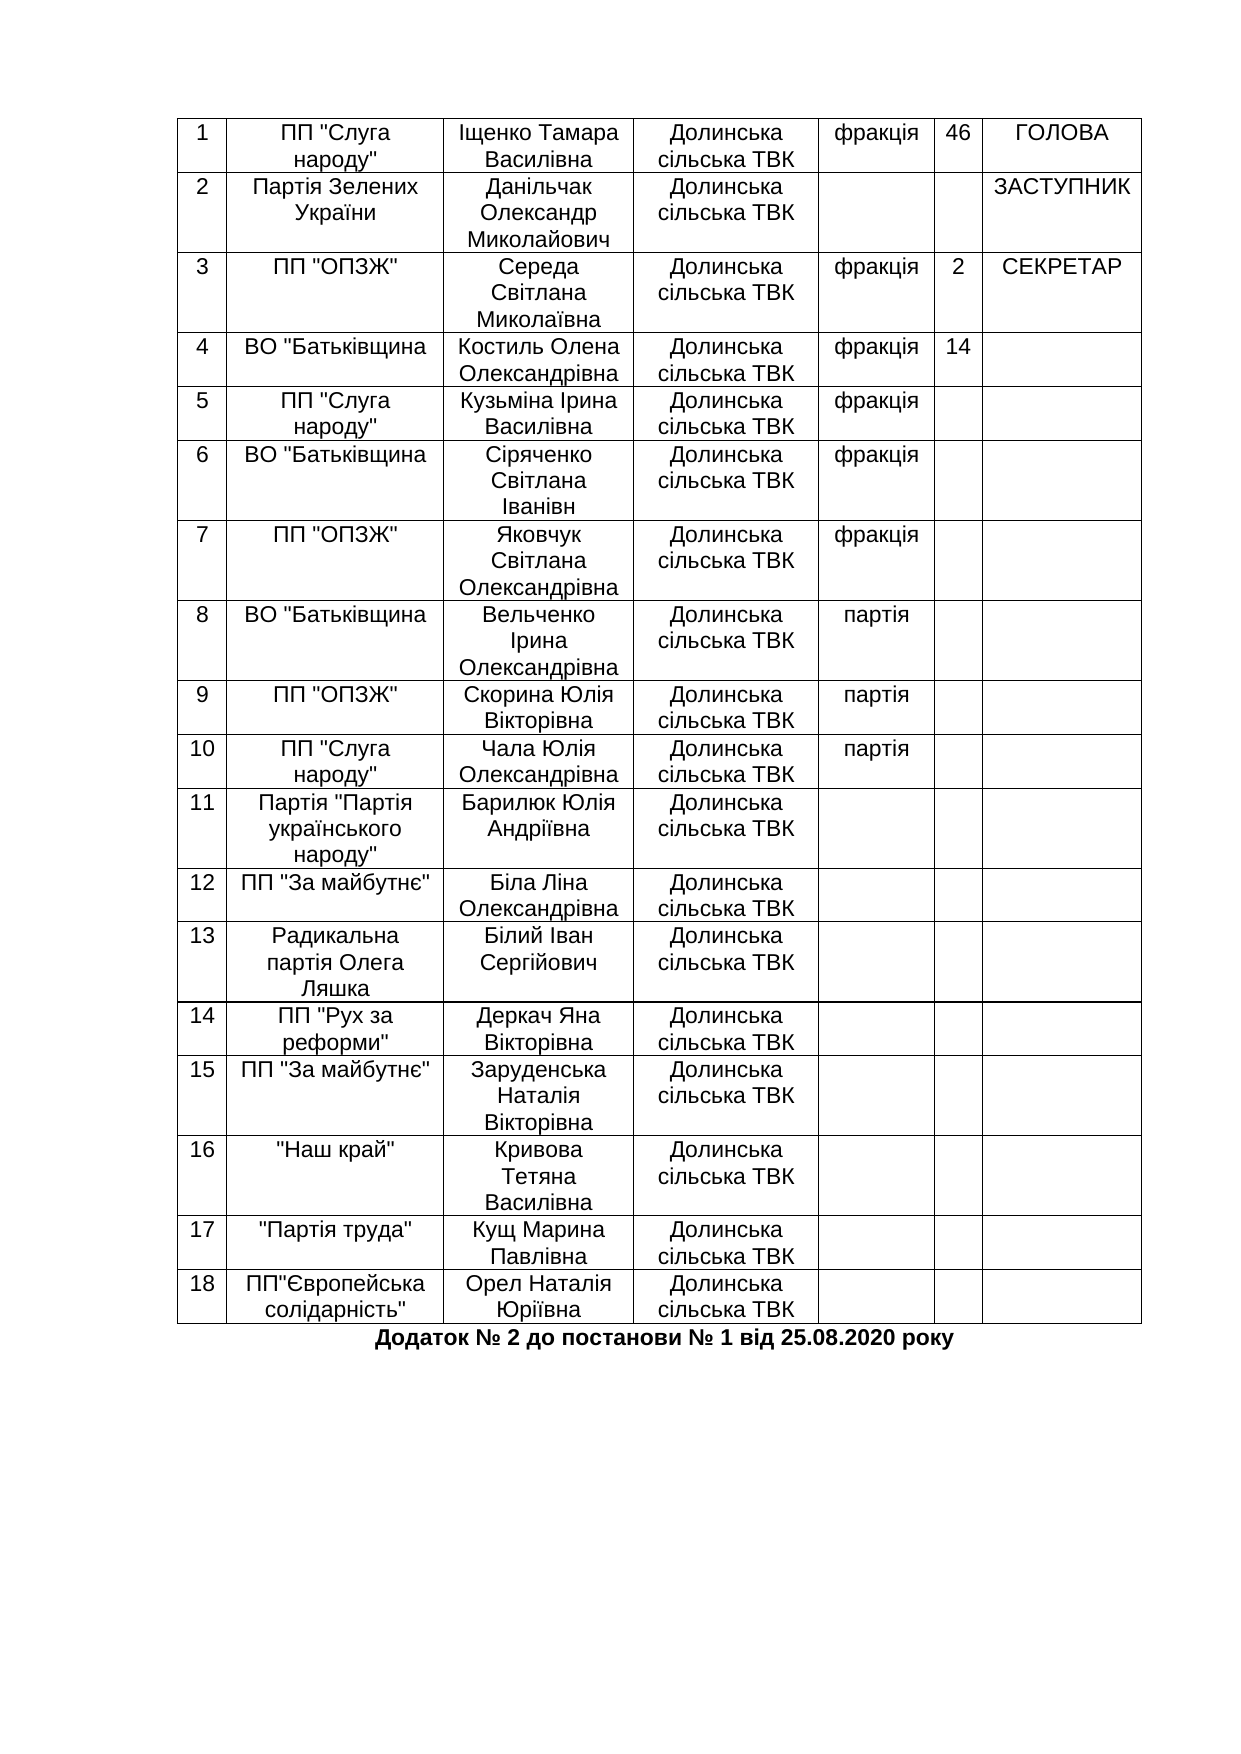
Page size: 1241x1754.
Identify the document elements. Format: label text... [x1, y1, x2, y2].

table_cell 15 [178, 1056, 226, 1135]
table_cell 10 [178, 735, 226, 787]
table_cell 6 [178, 441, 226, 520]
table_cell ПП "ОПЗЖ" [227, 681, 443, 734]
table_cell Долинська сільська ТВК [634, 1270, 818, 1323]
table_cell [935, 1216, 982, 1269]
table_cell [935, 441, 982, 520]
table_cell Долинська сільська ТВК [634, 922, 818, 1001]
table_cell 11 [178, 789, 226, 867]
table_cell фракція [819, 253, 934, 332]
table_cell Долинська сільська ТВК [634, 173, 818, 252]
table_cell Долинська сільська ТВК [634, 1003, 818, 1055]
table_cell [983, 1003, 1141, 1055]
table_cell [935, 735, 982, 787]
table_cell [983, 789, 1141, 867]
table_cell Долинська сільська ТВК [634, 735, 818, 787]
table_cell Долинська сільська ТВК [634, 387, 818, 439]
table_cell [935, 1270, 982, 1323]
table_cell 5 [178, 387, 226, 439]
table_cell Яковчук Світлана Олександрівна [444, 521, 633, 600]
table_cell Заруденська Наталія Вікторівна [444, 1056, 633, 1135]
table_cell Середа Світлана Миколаївна [444, 253, 633, 332]
table_cell ВО "Батьківщина [227, 601, 443, 680]
table_cell [983, 387, 1141, 439]
table_cell [935, 601, 982, 680]
table_cell [983, 1270, 1141, 1323]
table_cell [935, 681, 982, 734]
table_cell Долинська сільська ТВК [634, 441, 818, 520]
table_cell [935, 789, 982, 867]
table_cell Долинська сільська ТВК [634, 601, 818, 680]
table_cell [983, 601, 1141, 680]
table_cell 16 [178, 1136, 226, 1215]
table_cell Долинська сільська ТВК [634, 253, 818, 332]
table_cell 4 [178, 333, 226, 386]
table_cell Деркач Яна Вікторівна [444, 1003, 633, 1055]
table_cell [983, 869, 1141, 921]
table_cell Вельченко Ірина Олександрівна [444, 601, 633, 680]
table_cell [983, 1216, 1141, 1269]
table_cell Костиль Олена Олександрівна [444, 333, 633, 386]
table_header 1 [178, 119, 226, 172]
table_cell СЕКРЕТАР [983, 253, 1141, 332]
table_cell Кузьміна Ірина Василівна [444, 387, 633, 439]
table_cell партія [819, 735, 934, 787]
table_cell 14 [178, 1003, 226, 1055]
table_cell [935, 1136, 982, 1215]
table_cell ПП "За майбутнє" [227, 1056, 443, 1135]
table_cell ВО "Батьківщина [227, 441, 443, 520]
table_cell Партія "Партія українського народу" [227, 789, 443, 867]
table_cell Долинська сільська ТВК [634, 1216, 818, 1269]
table_cell [819, 1270, 934, 1323]
table_cell ПП "Слуга народу" [227, 735, 443, 787]
table_cell [819, 1136, 934, 1215]
table_header ПП "Слуга народу" [227, 119, 443, 172]
table_cell Данільчак Олександр Миколайович [444, 173, 633, 252]
table_cell 3 [178, 253, 226, 332]
table_cell [983, 922, 1141, 1001]
table_cell Барилюк Юлія Андріївна [444, 789, 633, 867]
table_cell Партія Зелених України [227, 173, 443, 252]
table_cell Долинська сільська ТВК [634, 869, 818, 921]
table_cell [983, 735, 1141, 787]
table_cell [935, 1003, 982, 1055]
table_cell партія [819, 601, 934, 680]
table_cell 8 [178, 601, 226, 680]
table_cell ПП "ОПЗЖ" [227, 253, 443, 332]
table_cell 18 [178, 1270, 226, 1323]
table_cell [935, 922, 982, 1001]
table_header 46 [935, 119, 982, 172]
table_cell Долинська сільська ТВК [634, 1136, 818, 1215]
table_cell фракція [819, 333, 934, 386]
table_cell Долинська сільська ТВК [634, 521, 818, 600]
table_cell 7 [178, 521, 226, 600]
table_cell [819, 789, 934, 867]
table_cell партія [819, 681, 934, 734]
table_cell ПП"Європейська солідарність" [227, 1270, 443, 1323]
table_cell Радикальна партія Олега Ляшка [227, 922, 443, 1001]
table_cell [819, 1056, 934, 1135]
table_cell 2 [178, 173, 226, 252]
table_cell Орел Наталія Юріївна [444, 1270, 633, 1323]
table_cell [819, 922, 934, 1001]
table_cell Кущ Марина Павлівна [444, 1216, 633, 1269]
table_cell фракція [819, 441, 934, 520]
table_cell [935, 1056, 982, 1135]
table_cell ПП "За майбутнє" [227, 869, 443, 921]
table_cell [983, 521, 1141, 600]
table_cell 14 [935, 333, 982, 386]
table_cell [935, 869, 982, 921]
table_cell [819, 1216, 934, 1269]
table_cell ПП "ОПЗЖ" [227, 521, 443, 600]
table_cell [983, 1056, 1141, 1135]
table_cell [819, 869, 934, 921]
table_cell Скорина Юлія Вікторівна [444, 681, 633, 734]
table_cell фракція [819, 521, 934, 600]
table_cell [983, 1136, 1141, 1215]
table_cell Долинська сільська ТВК [634, 789, 818, 867]
table_cell 12 [178, 869, 226, 921]
table_cell [819, 1003, 934, 1055]
table_cell Долинська сільська ТВК [634, 681, 818, 734]
table_header Іщенко Тамара Василівна [444, 119, 633, 172]
table_cell Білий Іван Сергійович [444, 922, 633, 1001]
table_cell [983, 681, 1141, 734]
table_cell Чала Юлія Олександрівна [444, 735, 633, 787]
table_cell "Наш край" [227, 1136, 443, 1215]
table_cell ВО "Батьківщина [227, 333, 443, 386]
table_cell ЗАСТУПНИК [983, 173, 1141, 252]
table_header ГОЛОВА [983, 119, 1141, 172]
table_cell 9 [178, 681, 226, 734]
table_cell Кривова Тетяна Василівна [444, 1136, 633, 1215]
table_cell Сіряченко Світлана Іванівн [444, 441, 633, 520]
table_cell "Партія труда" [227, 1216, 443, 1269]
table_cell [935, 387, 982, 439]
text Додаток № 2 до постанови № 1 від 25.08.2020 року [177, 1324, 1152, 1350]
table_cell Долинська сільська ТВК [634, 333, 818, 386]
table_cell 17 [178, 1216, 226, 1269]
table_cell 2 [935, 253, 982, 332]
table_cell [983, 333, 1141, 386]
table_cell ПП "Слуга народу" [227, 387, 443, 439]
table_cell [983, 441, 1141, 520]
table_cell 13 [178, 922, 226, 1001]
table_cell фракція [819, 387, 934, 439]
table_header фракція [819, 119, 934, 172]
table_cell [935, 521, 982, 600]
table_cell ПП "Рух за реформи" [227, 1003, 443, 1055]
table_cell Біла Ліна Олександрівна [444, 869, 633, 921]
table_cell Долинська сільська ТВК [634, 1056, 818, 1135]
table_cell [935, 173, 982, 252]
table_cell [819, 173, 934, 252]
table_header Долинська сільська ТВК [634, 119, 818, 172]
